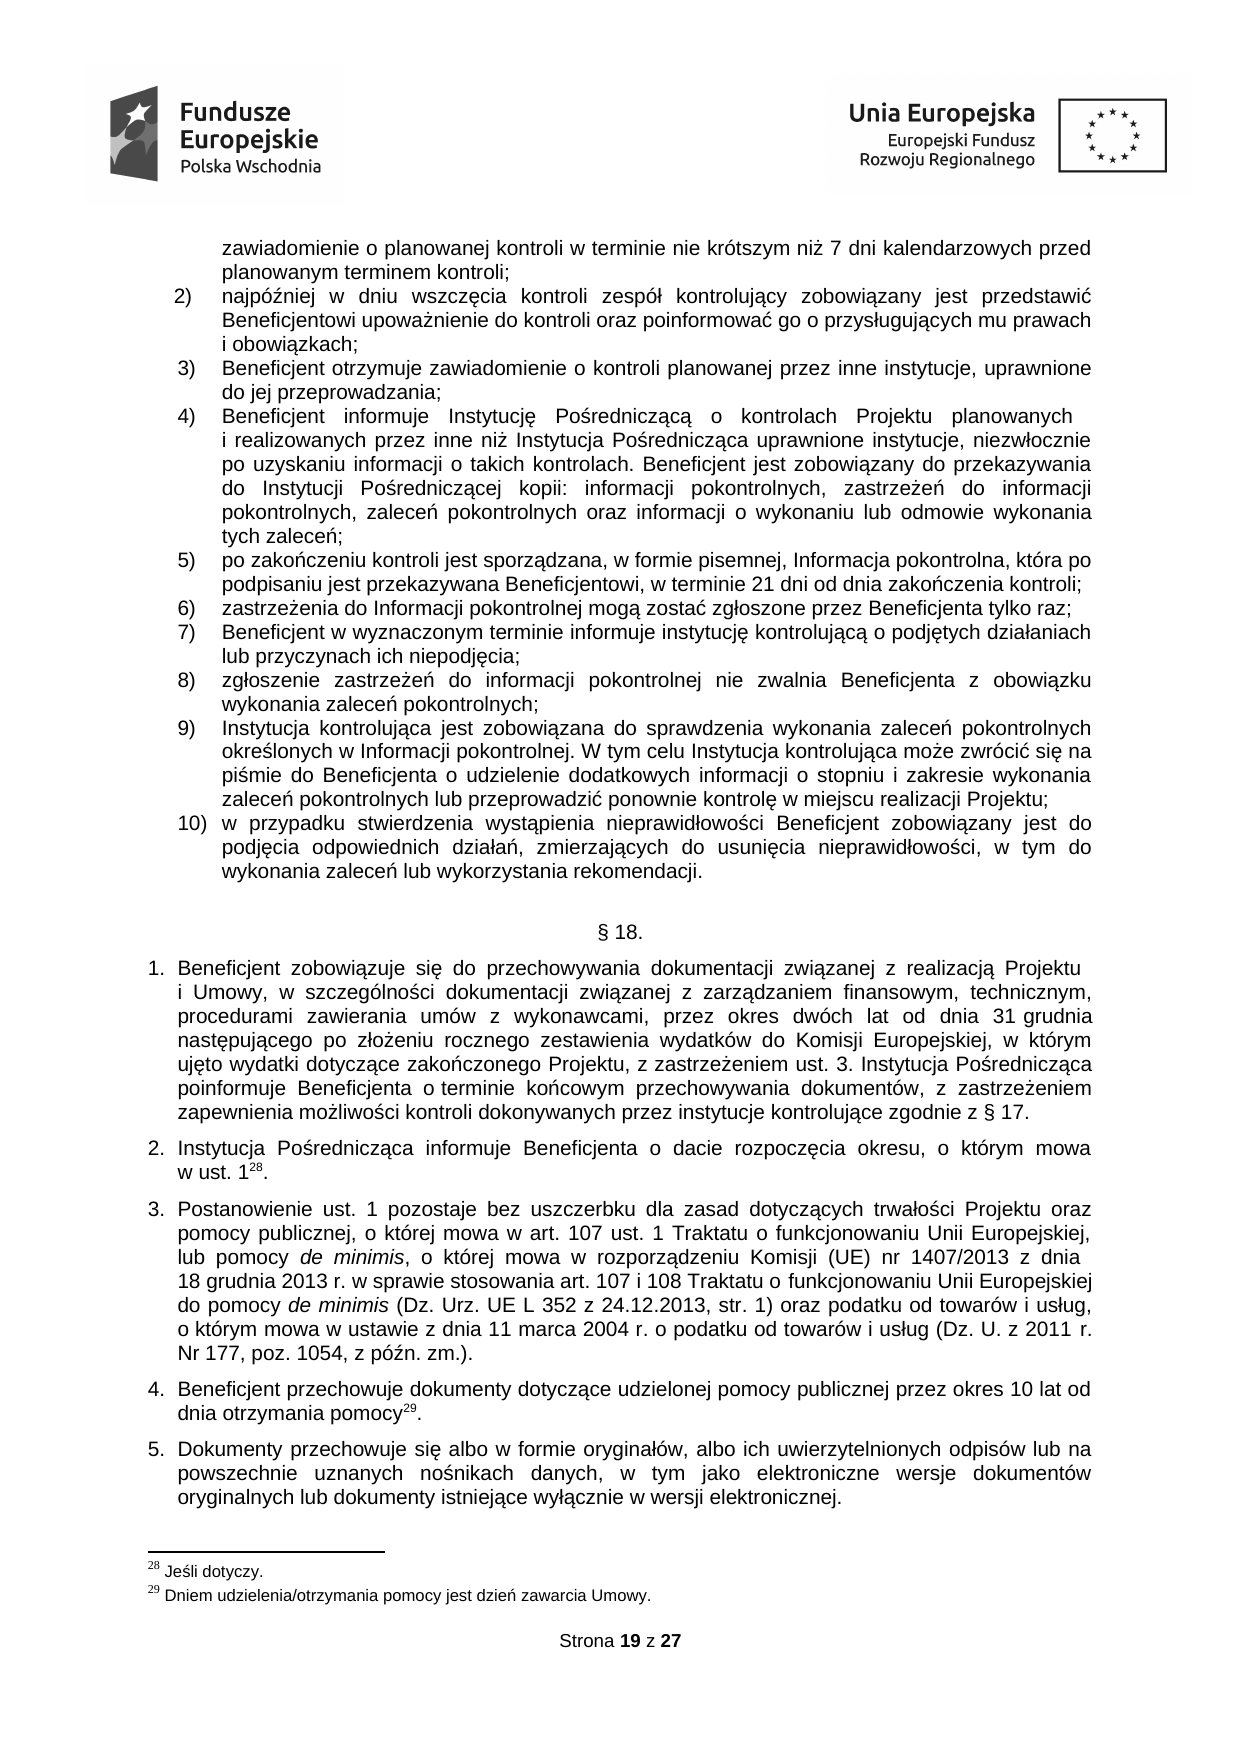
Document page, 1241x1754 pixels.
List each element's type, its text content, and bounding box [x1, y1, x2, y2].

list Beneficjent przechowuje dokumenty dotyczące udzielonej pomocy publicznej przez okres 10 lat od dnia otrzymania pomocy. [148, 1377, 1092, 1425]
picture [86, 63, 344, 206]
list Instytucja Pośrednicząca informuje Beneficjenta o dacie rozpoczęcia okresu, o którym mowa w ust. 1. [148, 1136, 1092, 1184]
picture [826, 74, 1191, 196]
text 3) Beneficjent otrzymuje zawiadomienie o kontroli planowanej przez inne instytucje, uprawnione do jej przeprowadzania; [177, 356, 1092, 404]
text 10) w przypadku stwierdzenia wystąpienia nieprawidłowości Beneficjent zobowiązany jest do podjęcia odpowiednich działań, zmierzających do usunięcia nieprawidłowości, w tym do wykonania zaleceń lub wykorzystania rekomendacji. [177, 811, 1092, 883]
list Postanowienie ust. 1 pozostaje bez uszczerbku dla zasad dotyczących trwałości Projektu oraz pomocy publicznej, o której mowa w art. 107 ust. 1 Traktatu o funkcjonowaniu Unii Europejskiej, lub pomocy de minimis, o której mowa w rozporządzeniu Komisji (UE) nr 1407/2013 z dnia 18 grudnia 2013 r. w sprawie stosowania art. 107 i 108 Traktatu o funkcjonowaniu Unii Europejskiej do pomocy de minimis (Dz. Urz. UE L 352 z 24.12.2013, str. 1) oraz podatku od towarów i usług, o którym mowa w ustawie z dnia 11 marca 2004 r. o podatku od towarów i usług (Dz. U. z 2011 r. Nr 177, poz. 1054, z późn. zm.). [148, 1197, 1092, 1364]
text 4) Beneficjent informuje Instytucję Pośredniczącą o kontrolach Projektu planowanych i realizowanych przez inne niż Instytucja Pośrednicząca uprawnione instytucje, niezwłocznie po uzyskaniu informacji o takich kontrolach. Beneficjent jest zobowiązany do przekazywania do Instytucji Pośredniczącej kopii: informacji pokontrolnych, zastrzeżeń do informacji pokontrolnych, zaleceń pokontrolnych oraz informacji o wykonaniu lub odmowie wykonania tych zaleceń; [177, 404, 1092, 548]
text 8) zgłoszenie zastrzeżeń do informacji pokontrolnej nie zwalnia Beneficjenta z obowiązku wykonania zaleceń pokontrolnych; [177, 667, 1092, 715]
list Beneficjent zobowiązuje się do przechowywania dokumentacji związanej z realizacją Projektu i Umowy, w szczególności dokumentacji związanej z zarządzaniem finansowym, technicznym, procedurami zawierania umów z wykonawcami, przez okres dwóch lat od dnia 31 grudnia następującego po złożeniu rocznego zestawienia wydatków do Komisji Europejskiej, w którym ujęto wydatki dotyczące zakończonego Projektu, z zastrzeżeniem ust. 3. Instytucja Pośrednicząca poinformuje Beneficjenta o terminie końcowym przechowywania dokumentów, z zastrzeżeniem zapewnienia możliwości kontroli dokonywanych przez instytucje kontrolujące zgodnie z § 17. [148, 956, 1092, 1124]
text 9) Instytucja kontrolująca jest zobowiązana do sprawdzenia wykonania zaleceń pokontrolnych określonych w Informacji pokontrolnej. W tym celu Instytucja kontrolująca może zwrócić się na piśmie do Beneficjenta o udzielenie dodatkowych informacji o stopniu i zakresie wykonania zaleceń pokontrolnych lub przeprowadzić ponownie kontrolę w miejscu realizacji Projektu; [177, 715, 1092, 811]
text 5) po zakończeniu kontroli jest sporządzana, w formie pisemnej, Informacja pokontrolna, która po podpisaniu jest przekazywana Beneficjentowi, w terminie 21 dni od dnia zakończenia kontroli; [177, 548, 1092, 596]
text 7) Beneficjent w wyznaczonym terminie informuje instytucję kontrolującą o podjętych działaniach lub przyczynach ich niepodjęcia; [177, 619, 1092, 667]
list Dokumenty przechowuje się albo w formie oryginałów, albo ich uwierzytelnionych odpisów lub na powszechnie uznanych nośnikach danych, w tym jako elektroniczne wersje dokumentów oryginalnych lub dokumenty istniejące wyłącznie w wersji elektronicznej. [148, 1437, 1092, 1509]
list najpóźniej w dniu wszczęcia kontroli zespół kontrolujący zobowiązany jest przedstawić Beneficjentowi upoważnienie do kontroli oraz poinformować go o przysługujących mu prawach i obowiązkach; [192, 284, 1092, 356]
text 6) zastrzeżenia do Informacji pokontrolnej mogą zostać zgłoszone przez Beneficjenta tylko raz; [177, 596, 1092, 619]
text § 18. [148, 919, 1092, 943]
